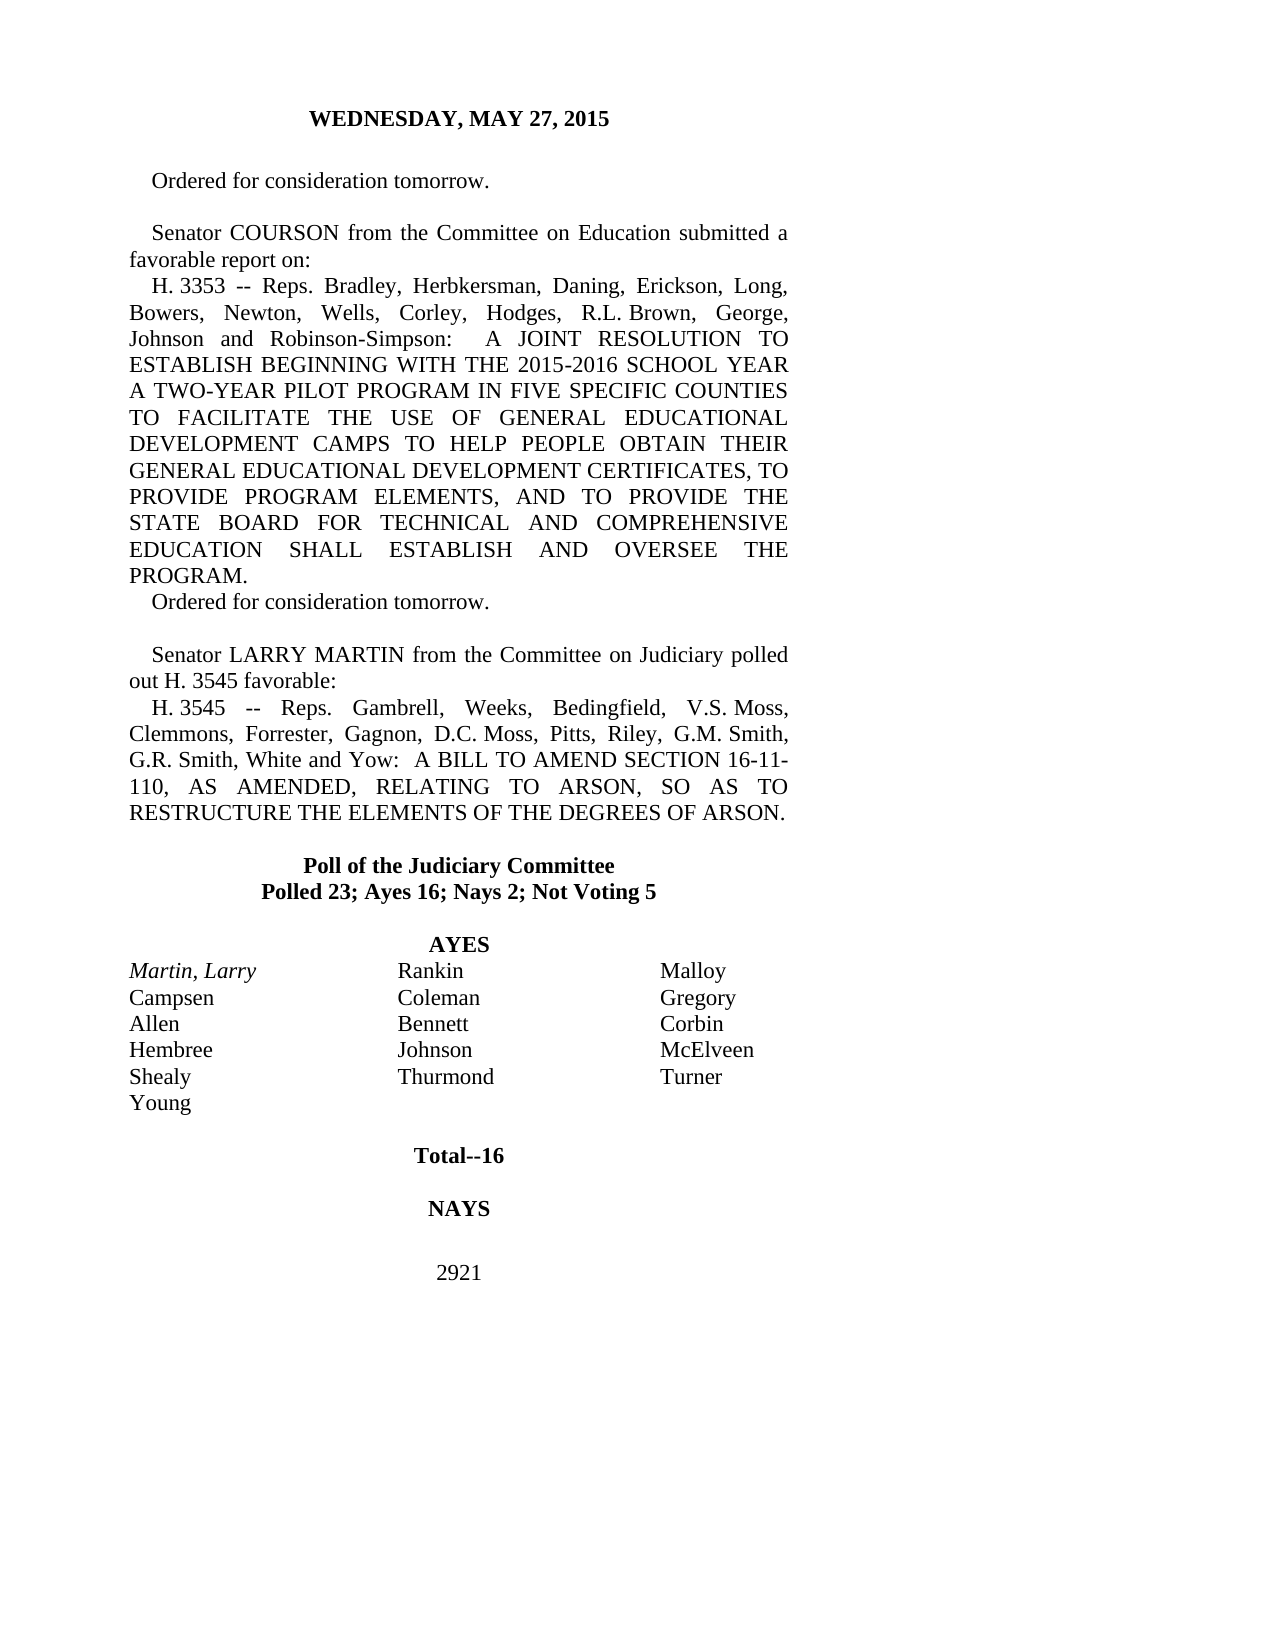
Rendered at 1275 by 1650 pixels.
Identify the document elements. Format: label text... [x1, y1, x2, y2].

text Allen Bennett Corbin [129, 1010, 789, 1036]
text H. 3353 -- Reps. Bradley, Herbkersman, Daning, Erickson, Long, Bowers, Newton, Wells, Corley, Hodges, R.L. Brown, George, Johnson and Robinson-Simpson: A JOINT RESOLUTION TO ESTABLISH BEGINNING WITH THE 2015-2016 SCHOOL YEAR A TWO-YEAR PILOT PROGRAM IN FIVE SPECIFIC COUNTIES TO FACILITATE THE USE OF GENERAL EDUCATIONAL DEVELOPMENT CAMPS TO HELP PEOPLE OBTAIN THEIR GENERAL EDUCATIONAL DEVELOPMENT CERTIFICATES, TO PROVIDE PROGRAM ELEMENTS, AND TO PROVIDE THE STATE BOARD FOR TECHNICAL AND COMPREHENSIVE EDUCATION SHALL ESTABLISH AND OVERSEE THE PROGRAM. [129, 272, 789, 588]
text Ordered for consideration tomorrow. [129, 588, 789, 615]
text Shealy Thurmond Turner [129, 1063, 789, 1089]
text Martin, Larry Rankin Malloy [129, 957, 789, 984]
text NAYS [129, 1194, 789, 1221]
text Young [129, 1089, 789, 1116]
text AYES [129, 931, 789, 957]
text Ordered for consideration tomorrow. [129, 167, 789, 193]
text Senator LARRY MARTIN from the Committee on Judiciary polled out H. 3545 favorable: [129, 641, 789, 694]
text Hembree Johnson McElveen [129, 1036, 789, 1063]
text Poll of the Judiciary Committee [129, 852, 789, 878]
text Total--16 [129, 1142, 789, 1168]
text H. 3545 -- Reps. Gambrell, Weeks, Bedingfield, V.S. Moss, Clemmons, Forrester, Gagnon, D.C. Moss, Pitts, Riley, G.M. Smith, G.R. Smith, White and Yow: A BILL TO AMEND SECTION 16-11-110, AS AMENDED, RELATING TO ARSON, SO AS TO RESTRUCTURE THE ELEMENTS OF THE DEGREES OF ARSON. [129, 694, 789, 826]
text Polled 23; Ayes 16; Nays 2; Not Voting 5 [129, 878, 789, 905]
text Campsen Coleman Gregory [129, 984, 789, 1010]
text Senator COURSON from the Committee on Education submitted a favorable report on: [129, 219, 789, 272]
